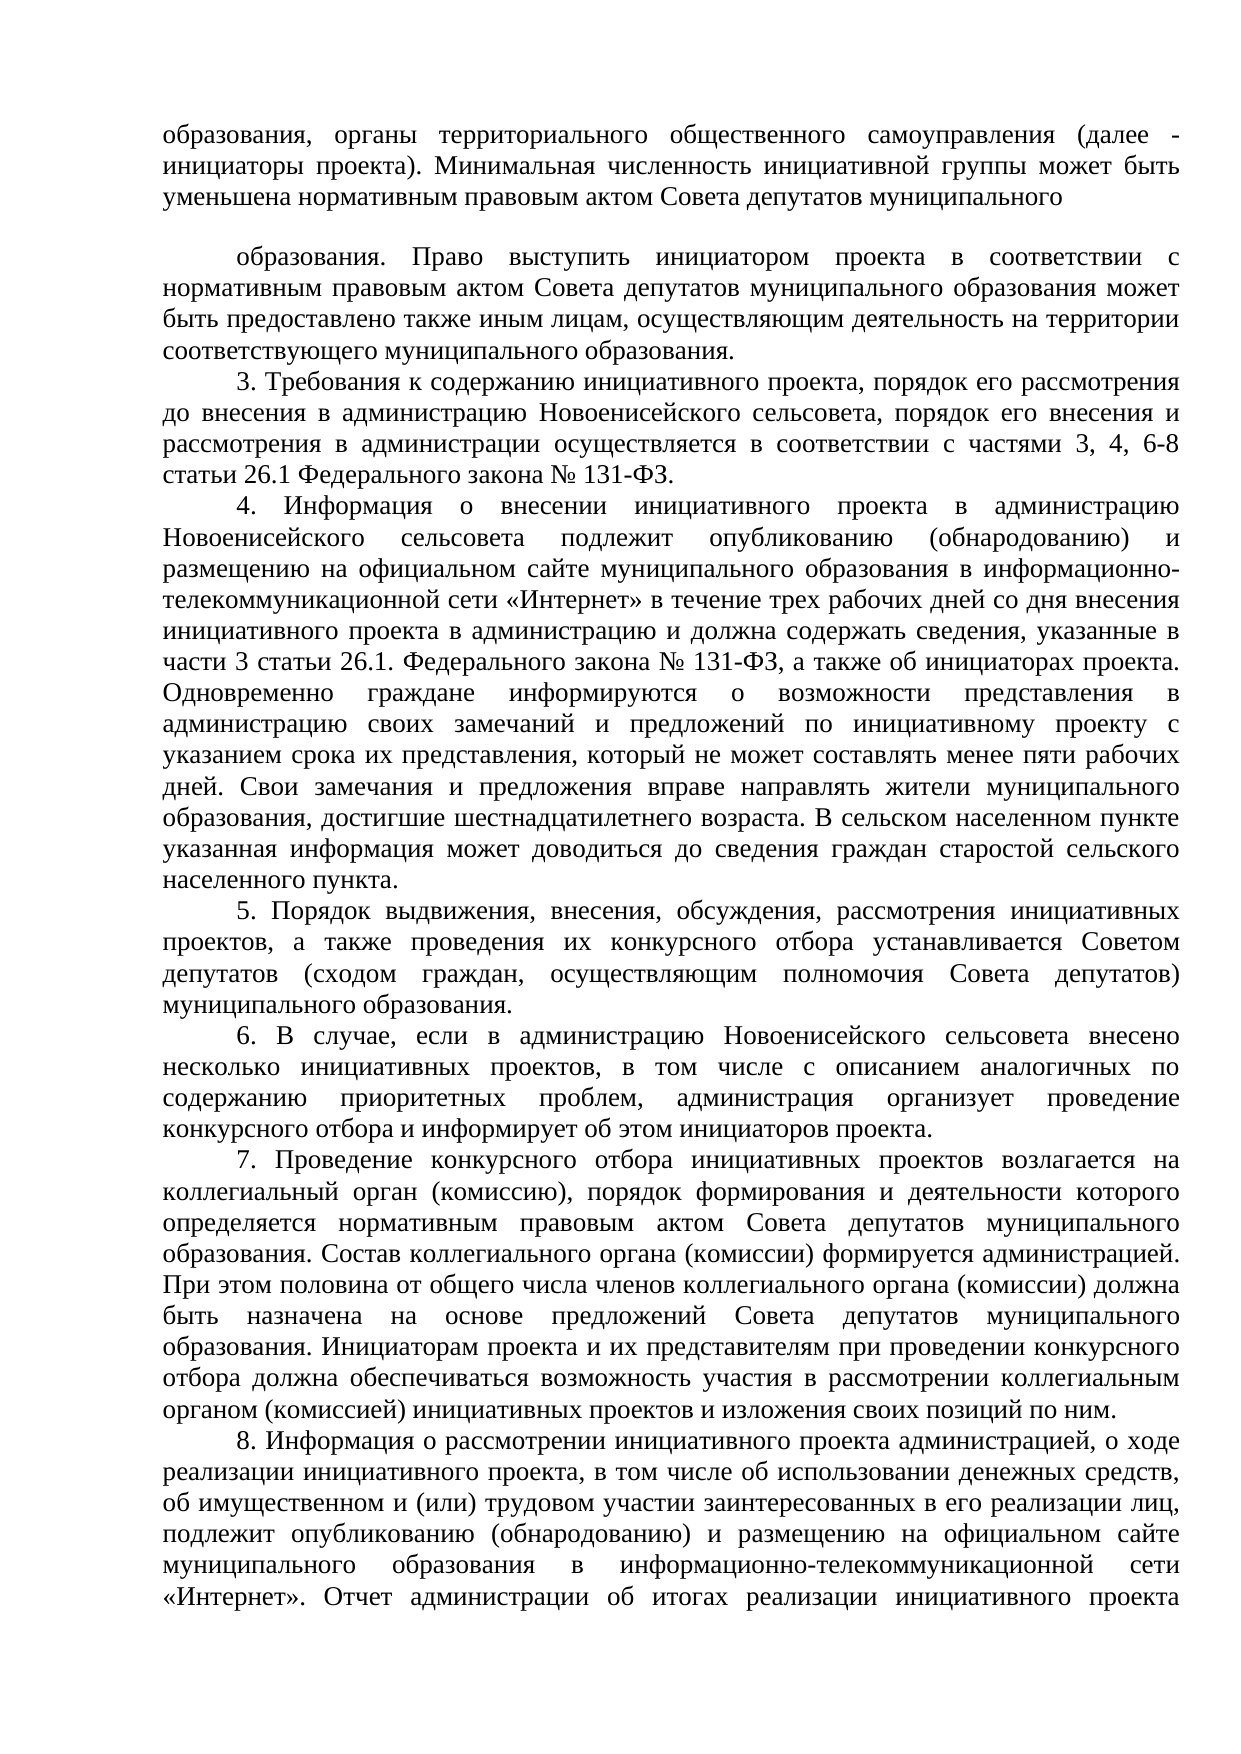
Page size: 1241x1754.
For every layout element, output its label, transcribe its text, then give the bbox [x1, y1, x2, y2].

text 5. Порядок выдвижения, внесения, обсуждения, рассмотрения инициативных проектов, а также проведения их конкурсного отбора устанавливается Советом депутатов (сходом граждан, осуществляющим полномочия Совета депутатов) муниципального образования. [162, 894, 1181, 1019]
text 6. В случае, если в администрацию Новоенисейского сельсовета внесено несколько инициативных проектов, в том числе с описанием аналогичных по содержанию приоритетных проблем, администрация организует проведение конкурсного отбора и информирует об этом инициаторов проекта. [162, 1019, 1181, 1143]
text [162, 118, 1181, 212]
text 7. Проведение конкурсного отбора инициативных проектов возлагается на коллегиальный орган (комиссию), порядок формирования и деятельности которого определяется нормативным правовым актом Совета депутатов муниципального образования. Состав коллегиального органа (комиссии) формируется администрацией. При этом половина от общего числа членов коллегиального органа (комиссии) должна быть назначена на основе предложений Совета депутатов муниципального образования. Инициаторам проекта и их представителям при проведении конкурсного отбора должна обеспечиваться возможность участия в рассмотрении коллегиальным органом (комиссией) инициативных проектов и изложения своих позиций по ним. [162, 1143, 1181, 1424]
text 3. Требования к содержанию инициативного проекта, порядок его рассмотрения до внесения в администрацию Новоенисейского сельсовета, порядок его внесения и рассмотрения в администрации осуществляется в соответствии с частями 3, 4, 6-8 статьи 26.1 Федерального закона № 131-ФЗ. [162, 365, 1181, 489]
text 4. Информация о внесении инициативного проекта в администрацию Новоенисейского сельсовета подлежит опубликованию (обнародованию) и размещению на официальном сайте муниципального образования в информационно-телекоммуникационной сети «Интернет» в течение трех рабочих дней со дня внесения инициативного проекта в администрацию и должна содержать сведения, указанные в части 3 статьи 26.1. Федерального закона № 131-ФЗ, а также об инициаторах проекта. Одновременно граждане информируются о возможности представления в администрацию своих замечаний и предложений по инициативному проекту с указанием срока их представления, который не может составлять менее пяти рабочих дней. Свои замечания и предложения вправе направлять жители муниципального образования, достигшие шестнадцатилетнего возраста. В сельском населенном пункте указанная информация может доводиться до сведения граждан старостой сельского населенного пункта. [162, 489, 1181, 894]
text образования. Право выступить инициатором проекта в соответствии с нормативным правовым актом Совета депутатов муниципального образования может быть предоставлено также иным лицам, осуществляющим деятельность на территории соответствующего муниципального образования. [162, 240, 1181, 365]
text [162, 1424, 1181, 1611]
